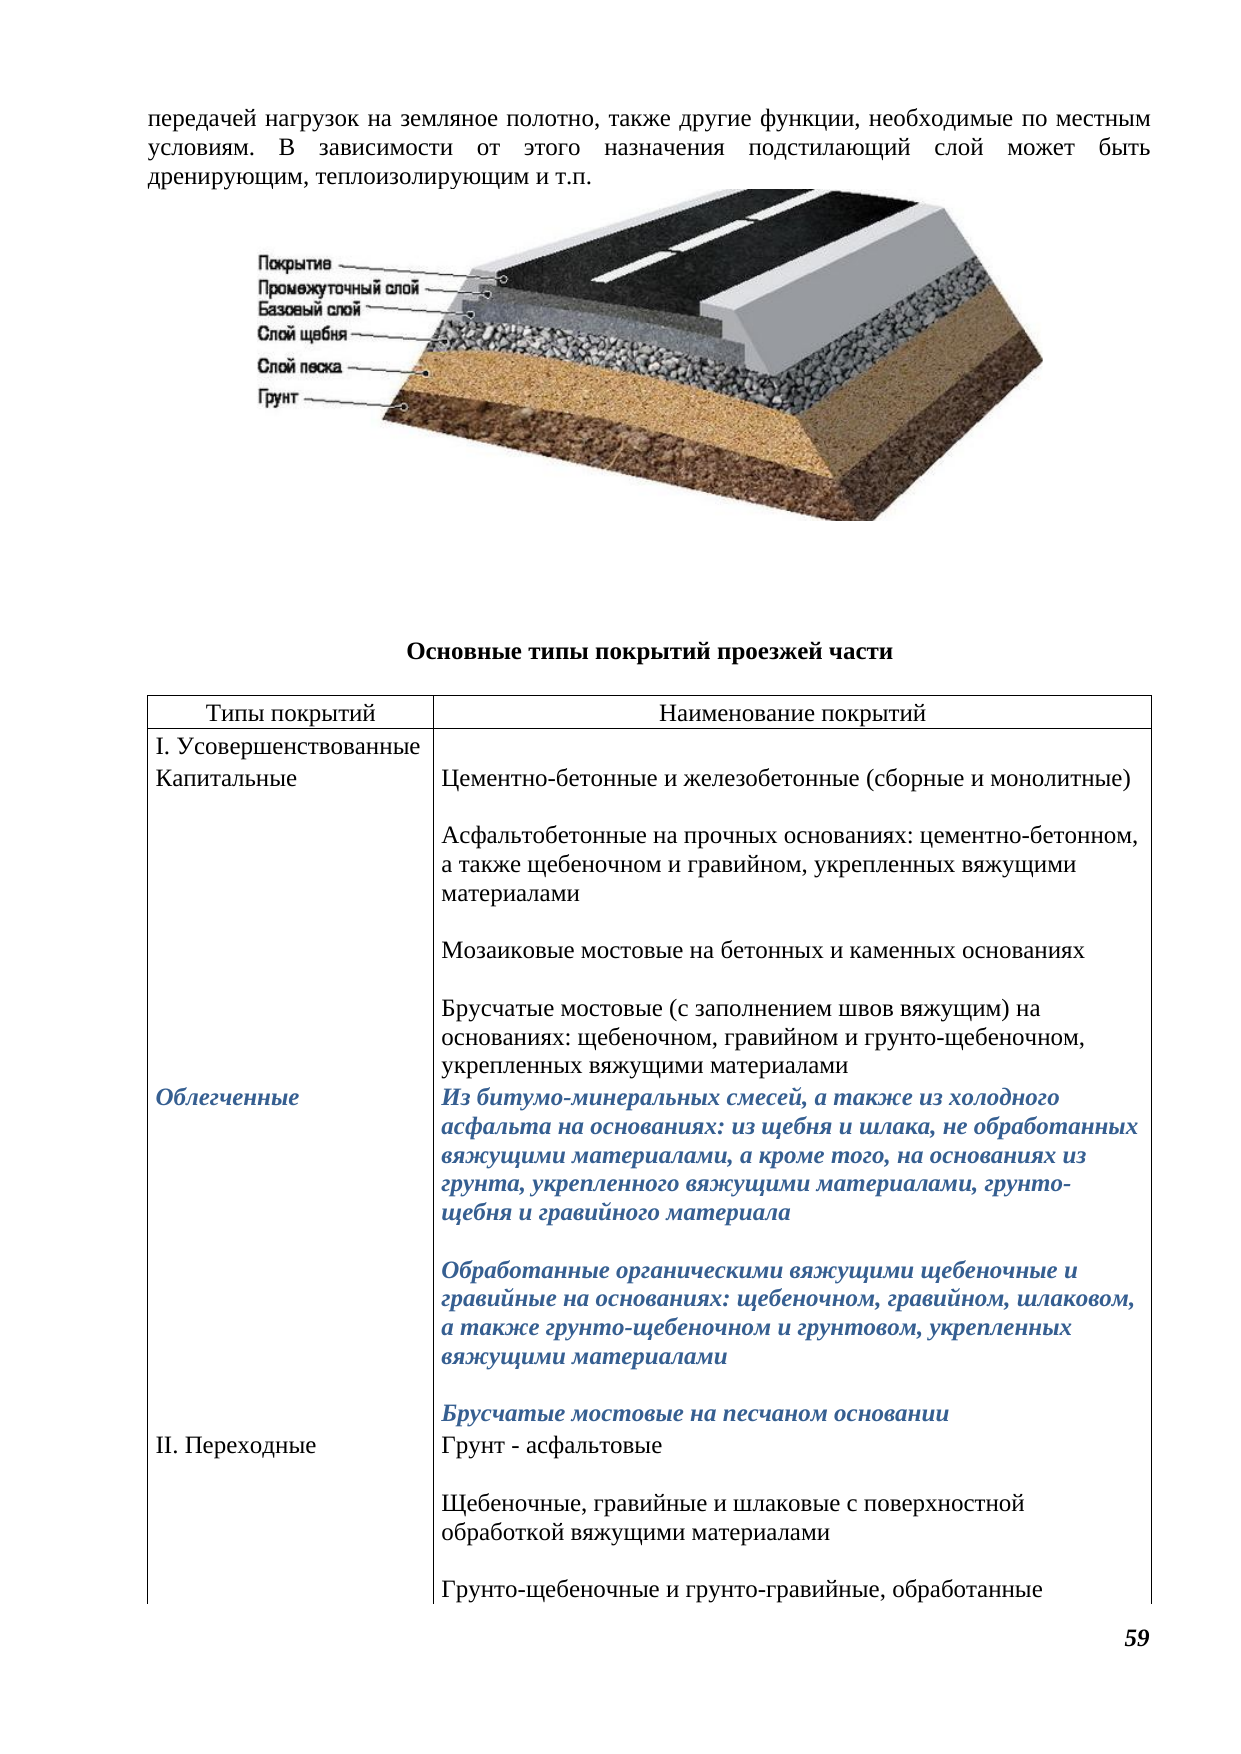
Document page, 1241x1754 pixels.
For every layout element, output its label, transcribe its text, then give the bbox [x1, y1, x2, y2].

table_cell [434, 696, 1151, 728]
picture [256, 189, 1043, 521]
text Основные типы покрытий проезжей части [148, 636, 1152, 665]
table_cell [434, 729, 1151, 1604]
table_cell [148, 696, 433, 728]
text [148, 103, 1152, 190]
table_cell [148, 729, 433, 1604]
